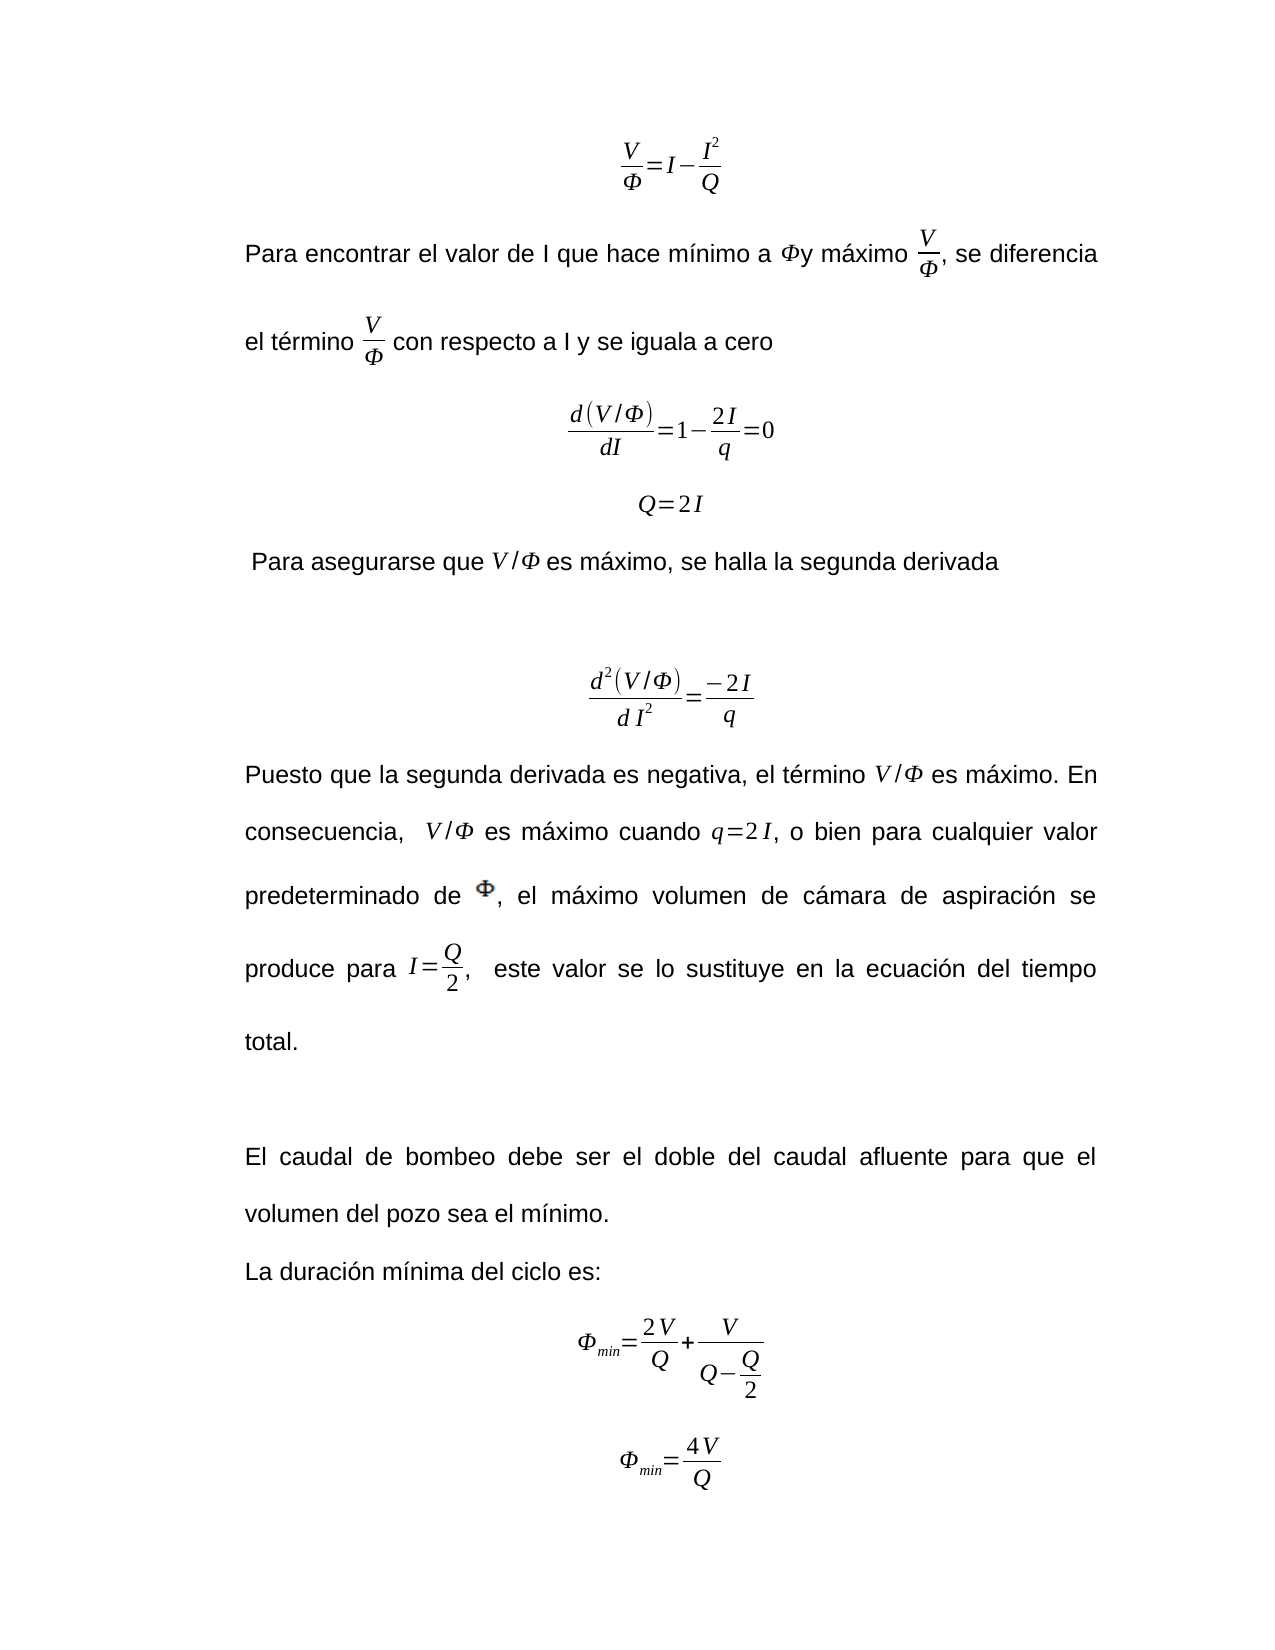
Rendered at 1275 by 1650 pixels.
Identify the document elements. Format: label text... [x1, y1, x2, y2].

text El caudal de bombeo debe ser el doble del caudal afluente para que el volumen del pozo sea el mínimo. [244, 1141, 1098, 1228]
text Para encontrar el valor de I que hace mínimo a y máximo , se diferencia el término con respecto a I y se iguala a cero [244, 224, 1098, 371]
picture [475, 874, 497, 905]
text Puesto que la segunda derivada es negativa, el término es máximo. En consecuencia, es máximo cuando , o bien para cualquier valor predeterminado de , el máximo volumen de cámara de aspiración se produce para , este valor se lo sustituye en la ecuación del tiempo total. [244, 760, 1098, 1055]
text La duración mínima del ciclo es: [244, 1256, 1098, 1285]
text Para asegurarse que es máximo, se halla la segunda derivada [244, 547, 1098, 576]
